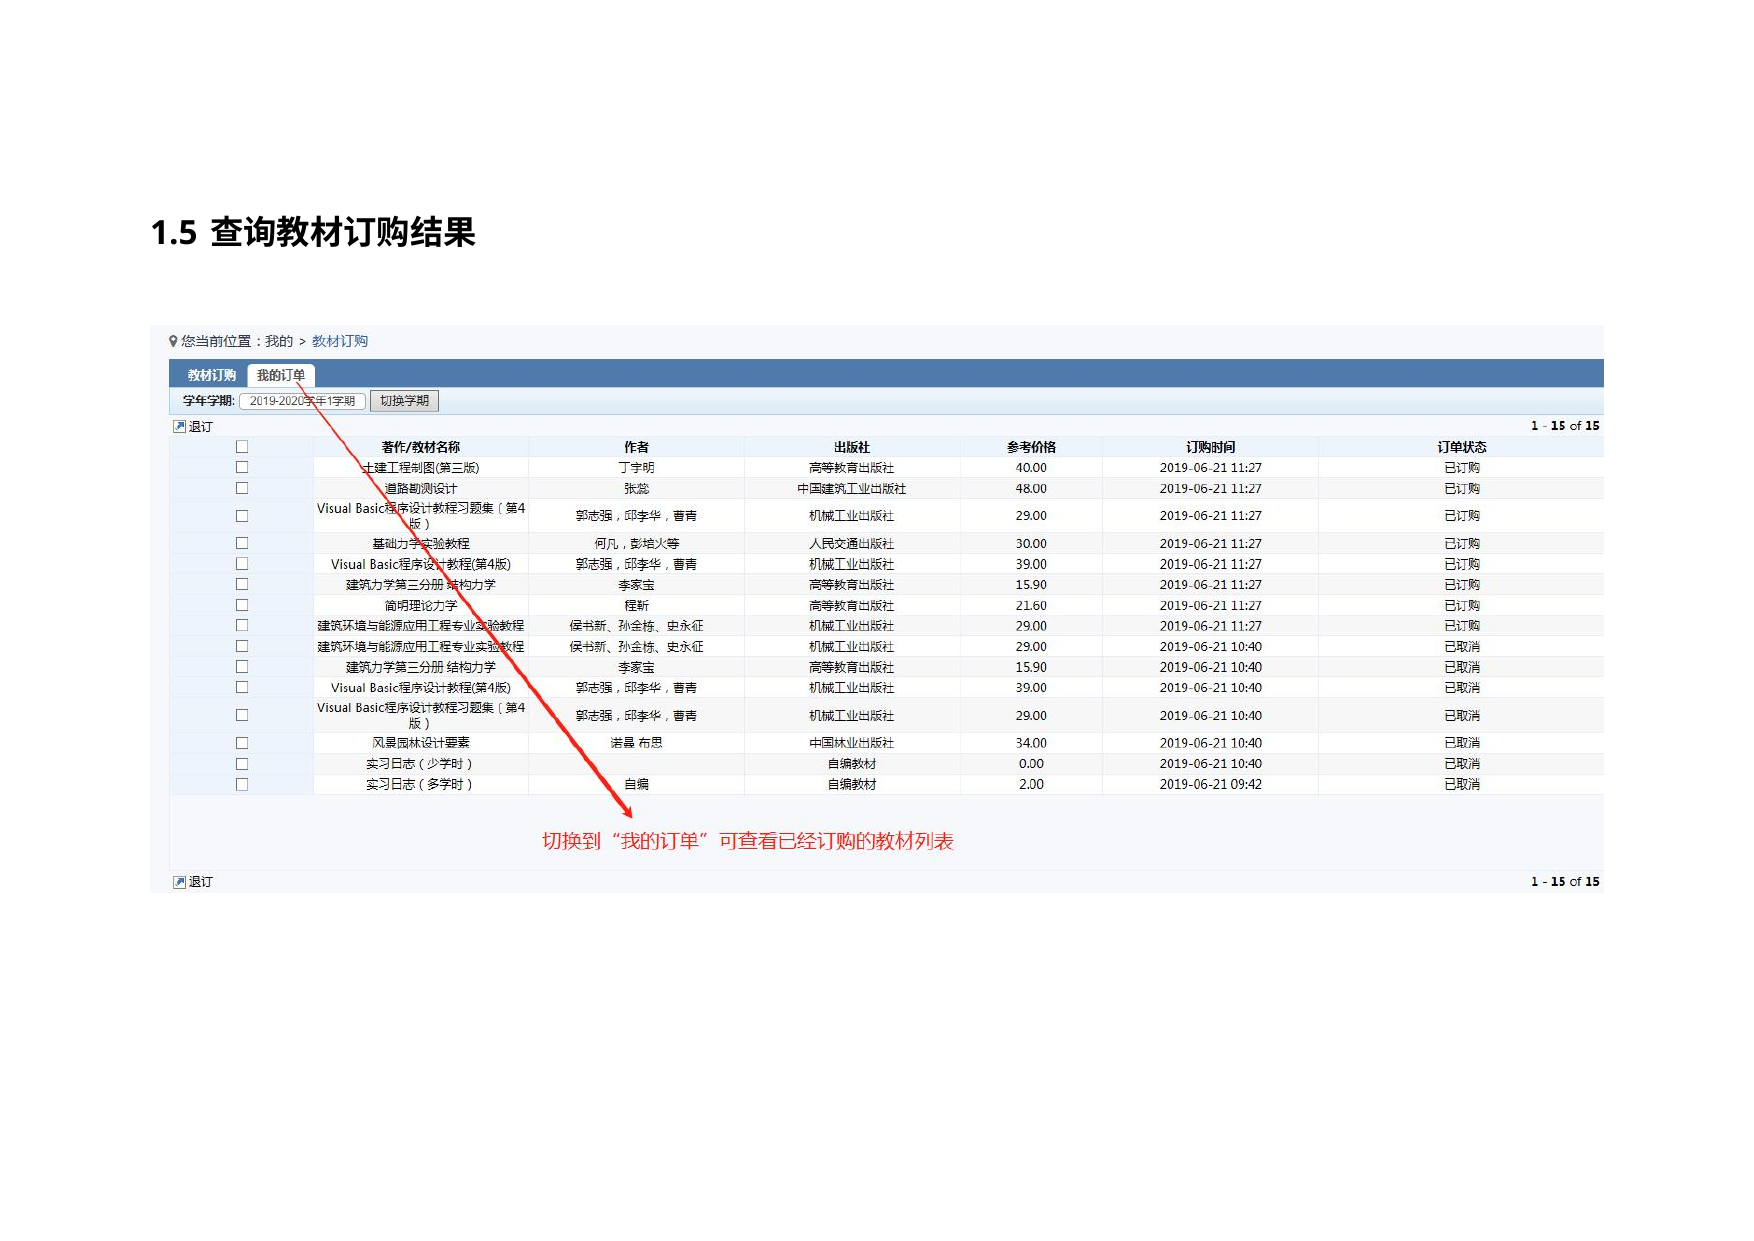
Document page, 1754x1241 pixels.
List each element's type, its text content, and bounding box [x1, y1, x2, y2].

subtitle 查询教材订购结果 [150, 198, 1604, 263]
picture [150, 325, 1604, 893]
